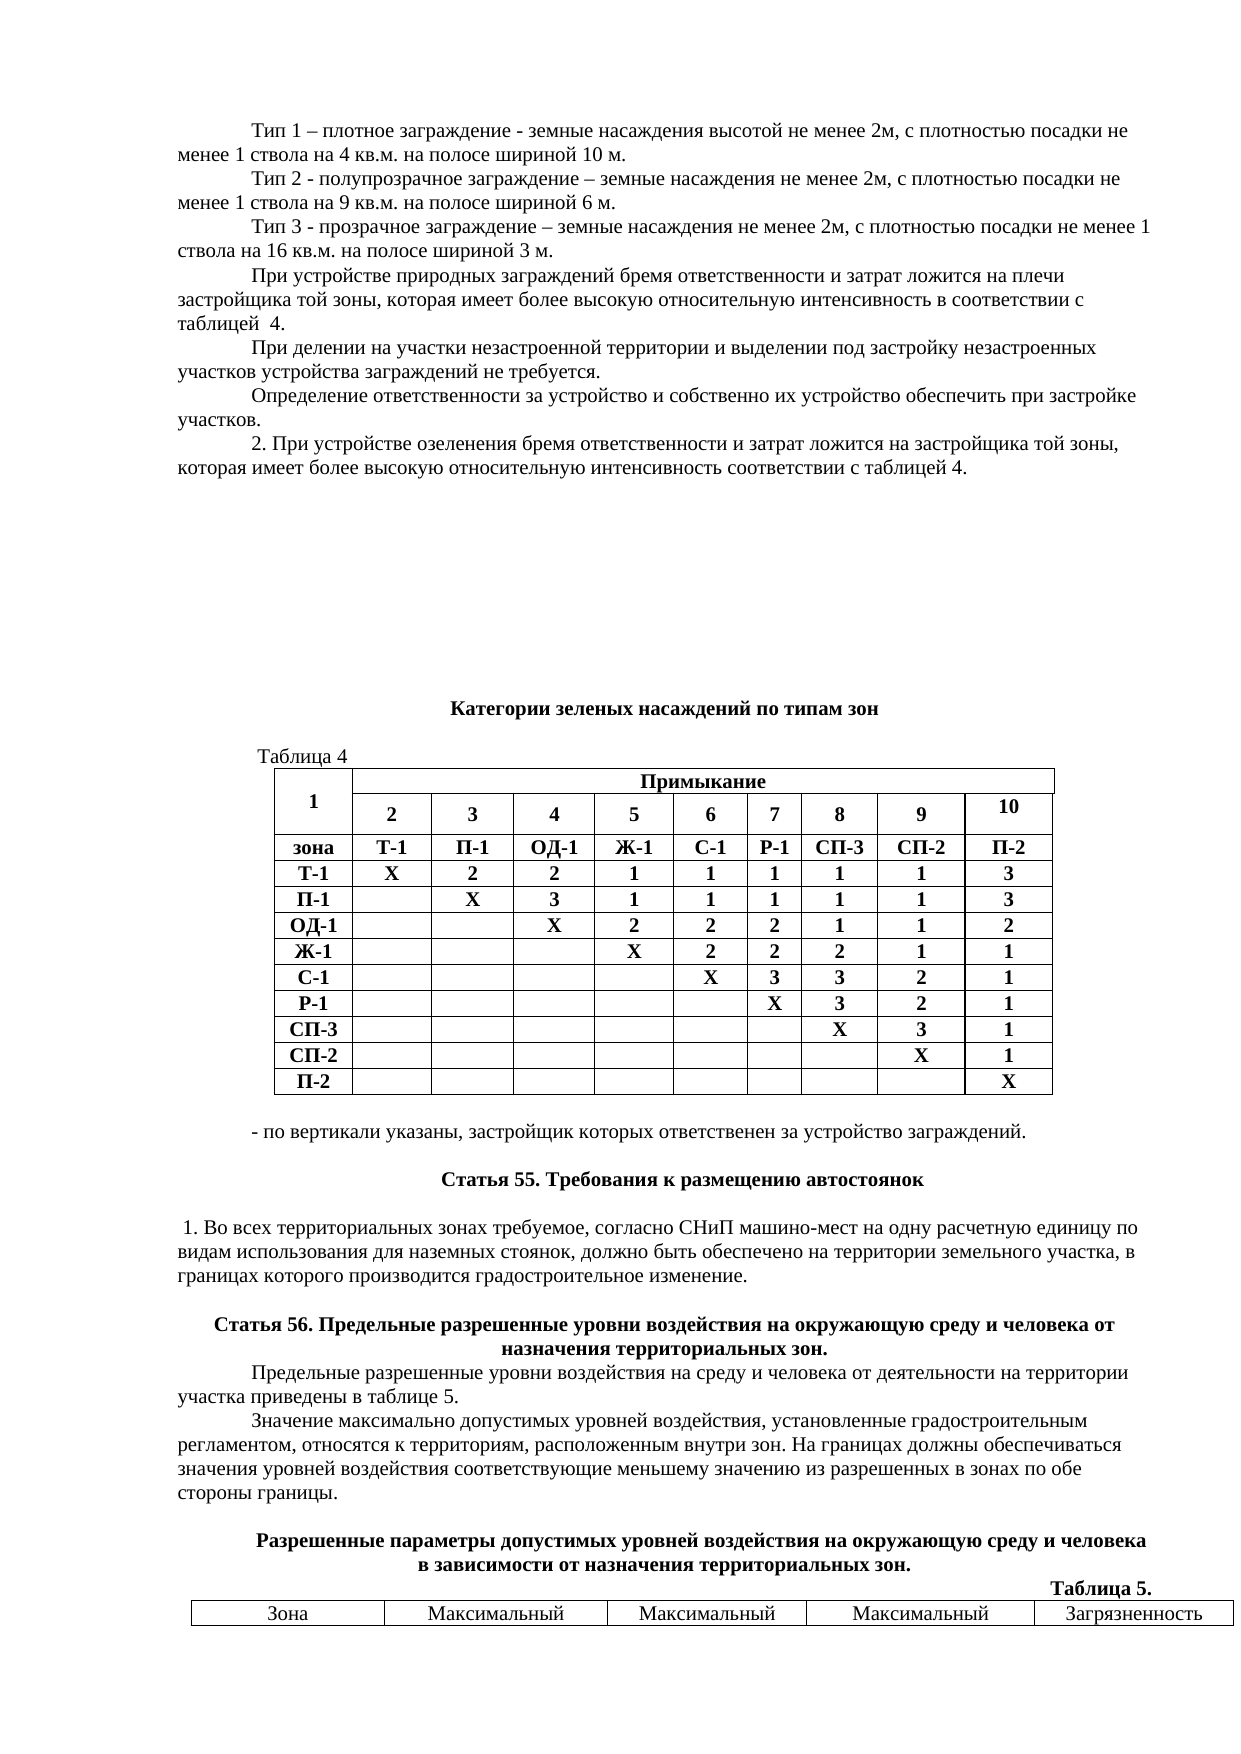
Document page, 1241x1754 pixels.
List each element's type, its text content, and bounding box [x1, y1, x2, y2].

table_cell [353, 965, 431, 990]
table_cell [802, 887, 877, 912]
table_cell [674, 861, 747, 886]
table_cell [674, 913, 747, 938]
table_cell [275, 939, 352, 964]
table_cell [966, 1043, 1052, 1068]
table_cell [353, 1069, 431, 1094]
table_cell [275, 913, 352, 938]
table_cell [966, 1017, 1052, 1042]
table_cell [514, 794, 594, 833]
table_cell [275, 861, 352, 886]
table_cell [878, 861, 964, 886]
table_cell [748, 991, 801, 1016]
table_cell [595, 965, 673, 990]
text - по вертикали указаны, застройщик которых ответственен за устройство заграждений. [177, 1119, 1152, 1143]
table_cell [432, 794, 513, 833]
text Предельные разрешенные уровни воздействия на среду и человека от деятельности на территории участка приведены в таблице 5. [177, 1360, 1152, 1408]
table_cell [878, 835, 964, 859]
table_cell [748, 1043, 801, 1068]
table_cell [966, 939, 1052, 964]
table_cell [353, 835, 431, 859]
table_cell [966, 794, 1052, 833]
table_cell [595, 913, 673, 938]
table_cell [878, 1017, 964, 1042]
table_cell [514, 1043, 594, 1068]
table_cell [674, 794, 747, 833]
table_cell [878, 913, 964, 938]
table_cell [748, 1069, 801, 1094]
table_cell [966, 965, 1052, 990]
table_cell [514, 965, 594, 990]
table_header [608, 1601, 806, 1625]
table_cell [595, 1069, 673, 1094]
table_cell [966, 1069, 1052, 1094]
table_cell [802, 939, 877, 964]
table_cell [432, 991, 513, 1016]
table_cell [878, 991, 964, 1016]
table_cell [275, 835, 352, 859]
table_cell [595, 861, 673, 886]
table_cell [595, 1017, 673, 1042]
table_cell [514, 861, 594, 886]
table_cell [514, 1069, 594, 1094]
text Тип 1 – плотное заграждение - земные насаждения высотой не менее 2м, с плотностью посадки не менее 1 ствола на 4 кв.м. на полосе шириной . [177, 118, 1152, 166]
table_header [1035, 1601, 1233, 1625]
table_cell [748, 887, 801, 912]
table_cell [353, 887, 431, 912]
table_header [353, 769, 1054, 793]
text При делении на участки незастроенной территории и выделении под застройку незастроенных участков устройства заграждений не требуется. [177, 335, 1152, 383]
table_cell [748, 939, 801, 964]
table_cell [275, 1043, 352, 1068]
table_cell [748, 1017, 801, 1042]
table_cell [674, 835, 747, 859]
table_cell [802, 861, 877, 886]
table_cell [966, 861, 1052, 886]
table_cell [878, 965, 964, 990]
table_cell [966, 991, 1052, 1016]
subtitle Статья 55. Требования к размещению автостоянок [207, 1167, 1158, 1191]
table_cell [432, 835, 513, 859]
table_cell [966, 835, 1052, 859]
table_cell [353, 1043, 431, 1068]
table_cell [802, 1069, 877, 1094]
text Таблица 5. [177, 1576, 1152, 1600]
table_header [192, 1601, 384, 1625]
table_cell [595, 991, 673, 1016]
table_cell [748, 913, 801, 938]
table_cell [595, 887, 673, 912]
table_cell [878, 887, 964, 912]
text Определение ответственности за устройство и собственно их устройство обеспечить при застройке участков. [177, 383, 1152, 431]
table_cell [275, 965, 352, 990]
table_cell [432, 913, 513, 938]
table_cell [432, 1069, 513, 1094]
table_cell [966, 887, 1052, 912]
text Значение максимально допустимых уровней воздействия, установленные градостроительным регламентом, относятся к территориям, расположенным внутри зон. На границах должны обеспечиваться значения уровней воздействия соответствующие меньшему значению из разрешенных в зонах по обе стороны границы. [177, 1408, 1152, 1504]
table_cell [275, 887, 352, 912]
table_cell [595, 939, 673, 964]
text При устройстве природных заграждений бремя ответственности и затрат ложится на плечи застройщика той зоны, которая имеет более высокую относительную интенсивность в соответствии с таблицей 4. [177, 262, 1152, 335]
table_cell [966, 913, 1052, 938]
text 1. Во всех территориальных зонах требуемое, согласно СНиП машино-мест на одну расчетную единицу по видам использования для наземных стоянок, должно быть обеспечено на территории земельного участка, в границах которого производится градостроительное изменение. [177, 1215, 1152, 1287]
text Категории зеленых насаждений по типам зон [177, 696, 1152, 720]
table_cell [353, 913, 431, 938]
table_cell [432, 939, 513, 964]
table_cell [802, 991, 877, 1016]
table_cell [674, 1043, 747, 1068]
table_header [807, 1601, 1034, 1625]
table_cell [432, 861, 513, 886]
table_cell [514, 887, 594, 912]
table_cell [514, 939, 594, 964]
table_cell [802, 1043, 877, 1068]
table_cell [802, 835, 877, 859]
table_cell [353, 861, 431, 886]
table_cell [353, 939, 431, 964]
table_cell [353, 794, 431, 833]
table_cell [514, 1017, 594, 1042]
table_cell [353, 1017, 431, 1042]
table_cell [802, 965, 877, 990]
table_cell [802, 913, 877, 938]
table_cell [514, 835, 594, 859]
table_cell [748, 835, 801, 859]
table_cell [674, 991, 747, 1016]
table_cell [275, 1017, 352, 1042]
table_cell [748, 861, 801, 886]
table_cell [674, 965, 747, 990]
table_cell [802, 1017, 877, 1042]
text Таблица 4 [177, 744, 1152, 768]
text Статья 56. Предельные разрешенные уровни воздействия на окружающую среду и человека от назначения территориальных зон. [177, 1312, 1152, 1360]
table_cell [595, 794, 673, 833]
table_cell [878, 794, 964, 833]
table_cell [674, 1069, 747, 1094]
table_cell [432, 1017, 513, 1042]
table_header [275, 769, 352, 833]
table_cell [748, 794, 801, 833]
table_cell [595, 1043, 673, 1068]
text 2. При устройстве озеленения бремя ответственности и затрат ложится на застройщика той зоны, которая имеет более высокую относительную интенсивность соответствии с таблицей 4. [177, 431, 1152, 479]
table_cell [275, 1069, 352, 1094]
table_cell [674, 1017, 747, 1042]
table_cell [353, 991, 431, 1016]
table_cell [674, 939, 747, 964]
text Тип 2 - полупрозрачное заграждение – земные насаждения не менее 2м, с плотностью посадки не менее 1 ствола на 9 кв.м. на полосе шириной . [177, 166, 1152, 214]
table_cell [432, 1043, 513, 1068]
text Тип 3 - прозрачное заграждение – земные насаждения не менее 2м, с плотностью посадки не менее 1 ствола на 16 кв.м. на полосе шириной . [177, 214, 1152, 262]
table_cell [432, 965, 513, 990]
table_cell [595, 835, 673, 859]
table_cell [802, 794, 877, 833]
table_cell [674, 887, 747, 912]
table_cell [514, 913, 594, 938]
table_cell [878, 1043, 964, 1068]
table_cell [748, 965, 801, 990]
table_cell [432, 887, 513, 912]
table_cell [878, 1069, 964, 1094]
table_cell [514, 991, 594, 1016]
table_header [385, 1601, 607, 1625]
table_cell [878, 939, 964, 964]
text Разрешенные параметры допустимых уровней воздействия на окружающую среду и человека в зависимости от назначения территориальных зон. [177, 1528, 1152, 1576]
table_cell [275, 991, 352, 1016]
